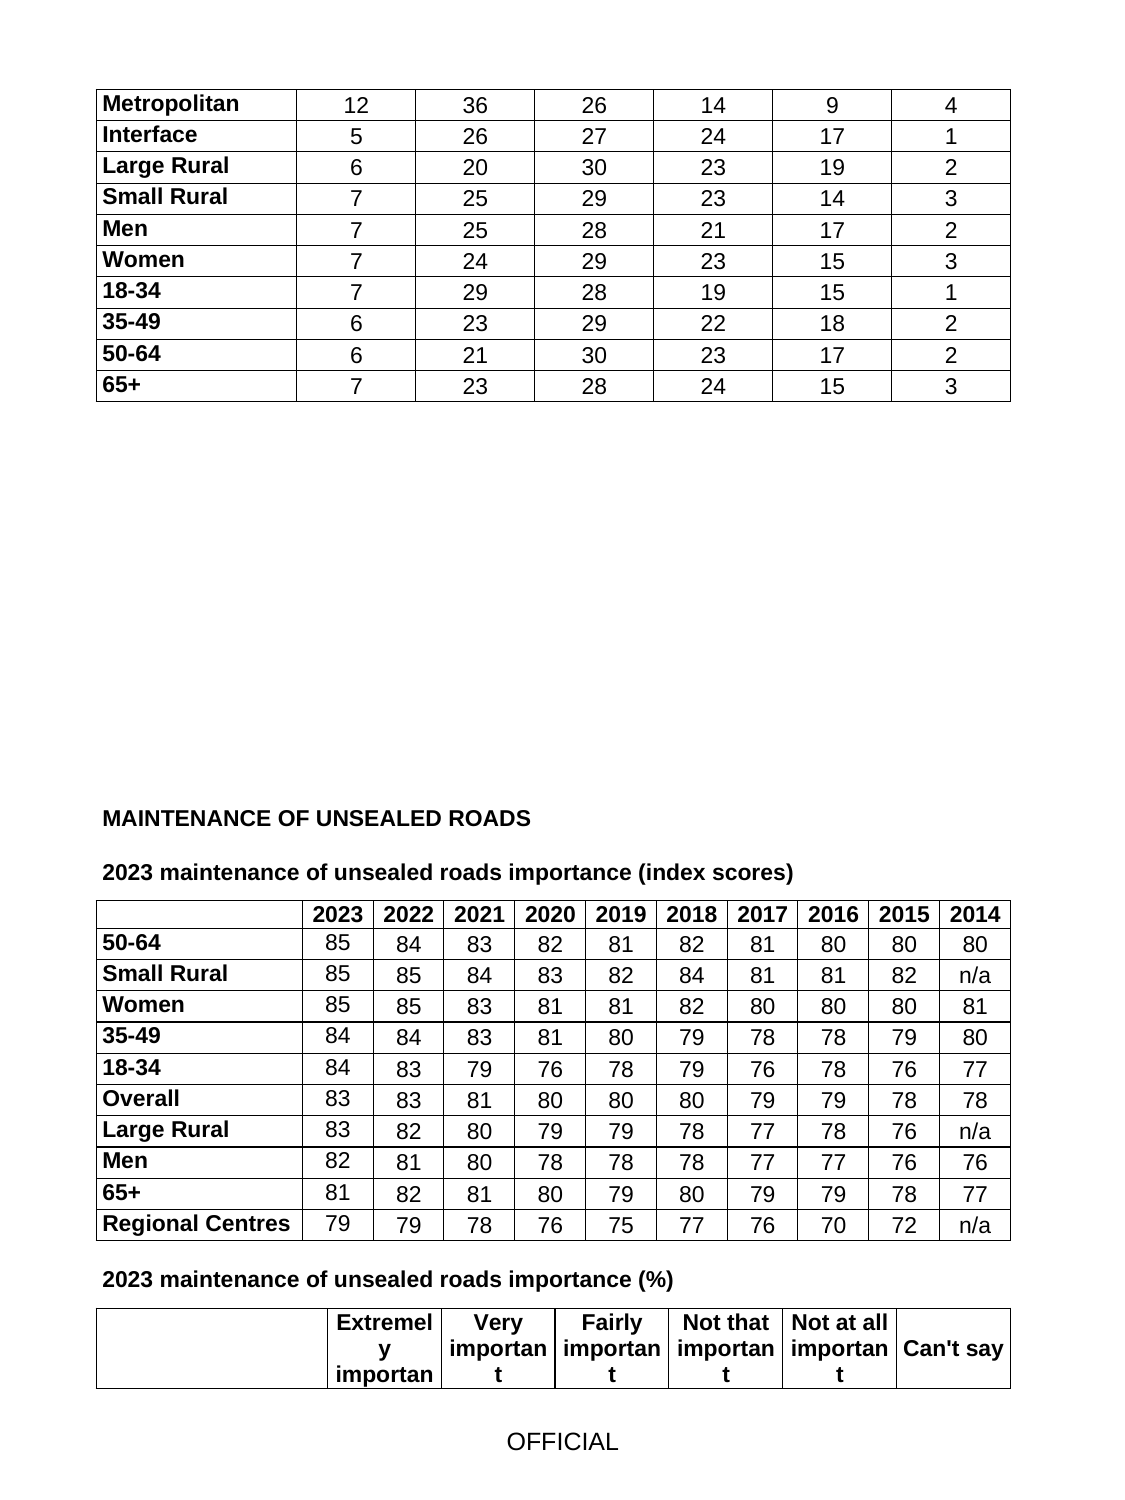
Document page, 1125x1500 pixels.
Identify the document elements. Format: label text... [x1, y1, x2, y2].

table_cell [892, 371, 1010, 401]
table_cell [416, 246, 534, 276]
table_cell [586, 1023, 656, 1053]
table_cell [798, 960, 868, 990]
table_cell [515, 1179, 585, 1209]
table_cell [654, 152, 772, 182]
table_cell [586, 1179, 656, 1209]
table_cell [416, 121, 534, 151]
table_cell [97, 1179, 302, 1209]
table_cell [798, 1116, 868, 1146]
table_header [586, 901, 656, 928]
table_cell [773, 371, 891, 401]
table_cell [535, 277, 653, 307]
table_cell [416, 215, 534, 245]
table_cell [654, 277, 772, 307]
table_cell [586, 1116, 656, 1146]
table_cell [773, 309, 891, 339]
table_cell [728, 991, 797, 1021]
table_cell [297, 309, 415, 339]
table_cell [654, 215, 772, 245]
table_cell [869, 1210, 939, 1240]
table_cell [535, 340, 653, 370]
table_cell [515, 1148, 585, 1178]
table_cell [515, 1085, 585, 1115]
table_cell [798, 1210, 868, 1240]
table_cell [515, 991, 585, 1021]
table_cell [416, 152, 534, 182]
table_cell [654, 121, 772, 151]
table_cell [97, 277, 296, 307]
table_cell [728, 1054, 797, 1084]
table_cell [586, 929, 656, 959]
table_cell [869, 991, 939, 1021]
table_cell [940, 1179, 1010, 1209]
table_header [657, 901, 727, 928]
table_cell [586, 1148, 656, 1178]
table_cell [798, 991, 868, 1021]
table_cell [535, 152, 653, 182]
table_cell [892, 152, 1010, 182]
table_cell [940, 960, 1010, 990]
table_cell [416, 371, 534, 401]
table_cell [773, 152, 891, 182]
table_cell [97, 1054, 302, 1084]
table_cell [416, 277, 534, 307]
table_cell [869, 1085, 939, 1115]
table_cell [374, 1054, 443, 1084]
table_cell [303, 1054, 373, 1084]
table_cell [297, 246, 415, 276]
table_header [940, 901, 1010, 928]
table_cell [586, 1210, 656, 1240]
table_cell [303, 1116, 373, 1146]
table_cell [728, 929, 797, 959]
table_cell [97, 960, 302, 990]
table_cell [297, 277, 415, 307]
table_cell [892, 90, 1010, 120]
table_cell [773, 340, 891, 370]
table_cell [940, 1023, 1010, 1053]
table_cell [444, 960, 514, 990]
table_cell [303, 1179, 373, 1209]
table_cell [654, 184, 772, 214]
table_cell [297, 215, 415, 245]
text MAINTENANCE OF UNSEALED ROADS [102, 805, 1096, 831]
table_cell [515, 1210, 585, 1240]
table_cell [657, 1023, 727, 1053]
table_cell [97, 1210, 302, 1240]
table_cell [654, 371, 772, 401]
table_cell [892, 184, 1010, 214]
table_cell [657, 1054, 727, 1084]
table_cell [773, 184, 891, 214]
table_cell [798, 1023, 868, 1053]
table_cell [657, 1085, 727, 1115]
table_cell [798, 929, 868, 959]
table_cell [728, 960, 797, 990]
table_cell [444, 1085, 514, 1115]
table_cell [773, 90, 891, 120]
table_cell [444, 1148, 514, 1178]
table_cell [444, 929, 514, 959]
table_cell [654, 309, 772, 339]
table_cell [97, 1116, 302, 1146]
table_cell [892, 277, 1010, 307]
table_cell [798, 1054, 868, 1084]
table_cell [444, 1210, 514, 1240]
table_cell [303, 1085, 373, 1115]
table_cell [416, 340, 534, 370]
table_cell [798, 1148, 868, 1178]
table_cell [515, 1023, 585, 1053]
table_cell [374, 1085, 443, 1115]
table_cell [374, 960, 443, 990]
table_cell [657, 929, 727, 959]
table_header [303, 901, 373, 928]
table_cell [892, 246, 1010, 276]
text 2023 maintenance of unsealed roads importance (%) [102, 1266, 1096, 1293]
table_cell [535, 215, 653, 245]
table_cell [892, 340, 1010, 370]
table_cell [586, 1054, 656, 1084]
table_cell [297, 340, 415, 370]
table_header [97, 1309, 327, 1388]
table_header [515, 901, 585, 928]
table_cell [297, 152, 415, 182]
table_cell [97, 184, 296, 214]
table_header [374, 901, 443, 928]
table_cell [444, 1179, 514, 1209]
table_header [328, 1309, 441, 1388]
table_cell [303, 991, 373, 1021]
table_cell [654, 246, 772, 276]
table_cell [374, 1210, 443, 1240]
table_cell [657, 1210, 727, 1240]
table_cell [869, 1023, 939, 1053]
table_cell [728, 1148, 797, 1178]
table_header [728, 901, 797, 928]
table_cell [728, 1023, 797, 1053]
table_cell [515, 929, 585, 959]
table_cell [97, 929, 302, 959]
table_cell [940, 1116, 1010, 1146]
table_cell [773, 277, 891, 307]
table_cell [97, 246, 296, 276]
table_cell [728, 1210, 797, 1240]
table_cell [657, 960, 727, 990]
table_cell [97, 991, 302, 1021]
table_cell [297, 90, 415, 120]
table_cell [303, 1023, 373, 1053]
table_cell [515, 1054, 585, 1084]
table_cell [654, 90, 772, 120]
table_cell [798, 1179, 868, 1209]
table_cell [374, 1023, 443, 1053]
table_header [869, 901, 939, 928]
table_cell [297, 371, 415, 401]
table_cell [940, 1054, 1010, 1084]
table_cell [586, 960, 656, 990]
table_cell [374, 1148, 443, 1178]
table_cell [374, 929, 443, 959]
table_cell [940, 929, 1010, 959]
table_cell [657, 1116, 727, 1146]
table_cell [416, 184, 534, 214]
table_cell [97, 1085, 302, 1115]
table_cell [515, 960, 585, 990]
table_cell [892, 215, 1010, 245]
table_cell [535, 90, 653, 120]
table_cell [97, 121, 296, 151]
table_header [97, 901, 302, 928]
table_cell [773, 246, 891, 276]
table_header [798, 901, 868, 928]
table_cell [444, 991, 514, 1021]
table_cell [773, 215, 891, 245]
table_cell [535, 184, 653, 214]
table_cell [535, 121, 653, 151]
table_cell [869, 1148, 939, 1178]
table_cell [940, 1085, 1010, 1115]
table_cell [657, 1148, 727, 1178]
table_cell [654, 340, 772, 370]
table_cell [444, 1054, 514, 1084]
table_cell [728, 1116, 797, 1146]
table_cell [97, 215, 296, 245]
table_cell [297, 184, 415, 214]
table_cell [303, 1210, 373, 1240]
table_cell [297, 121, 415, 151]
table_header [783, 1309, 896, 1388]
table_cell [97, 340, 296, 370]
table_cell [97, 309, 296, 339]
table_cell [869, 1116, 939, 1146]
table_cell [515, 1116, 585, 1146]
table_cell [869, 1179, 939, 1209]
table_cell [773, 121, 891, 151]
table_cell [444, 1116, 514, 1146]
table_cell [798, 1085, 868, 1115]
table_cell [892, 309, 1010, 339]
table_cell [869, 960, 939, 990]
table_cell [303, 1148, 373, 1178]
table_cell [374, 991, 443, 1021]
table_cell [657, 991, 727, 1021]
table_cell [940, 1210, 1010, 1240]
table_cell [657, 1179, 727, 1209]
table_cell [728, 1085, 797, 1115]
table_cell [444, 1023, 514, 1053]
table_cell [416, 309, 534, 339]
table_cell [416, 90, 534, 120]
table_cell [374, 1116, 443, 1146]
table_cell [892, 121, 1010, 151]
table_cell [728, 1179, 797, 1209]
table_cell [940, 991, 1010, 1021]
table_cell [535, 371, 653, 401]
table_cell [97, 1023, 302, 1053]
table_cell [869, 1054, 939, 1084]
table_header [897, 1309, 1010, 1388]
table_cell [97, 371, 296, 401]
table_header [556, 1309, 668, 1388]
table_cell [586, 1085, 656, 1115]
text 2023 maintenance of unsealed roads importance (index scores) [102, 859, 1096, 885]
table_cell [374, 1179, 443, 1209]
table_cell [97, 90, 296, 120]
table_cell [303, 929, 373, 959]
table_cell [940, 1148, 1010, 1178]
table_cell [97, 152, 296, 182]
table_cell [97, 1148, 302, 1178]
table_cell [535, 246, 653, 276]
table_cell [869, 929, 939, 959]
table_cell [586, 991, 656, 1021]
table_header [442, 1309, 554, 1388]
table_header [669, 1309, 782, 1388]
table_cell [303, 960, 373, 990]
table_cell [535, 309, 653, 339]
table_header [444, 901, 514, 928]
